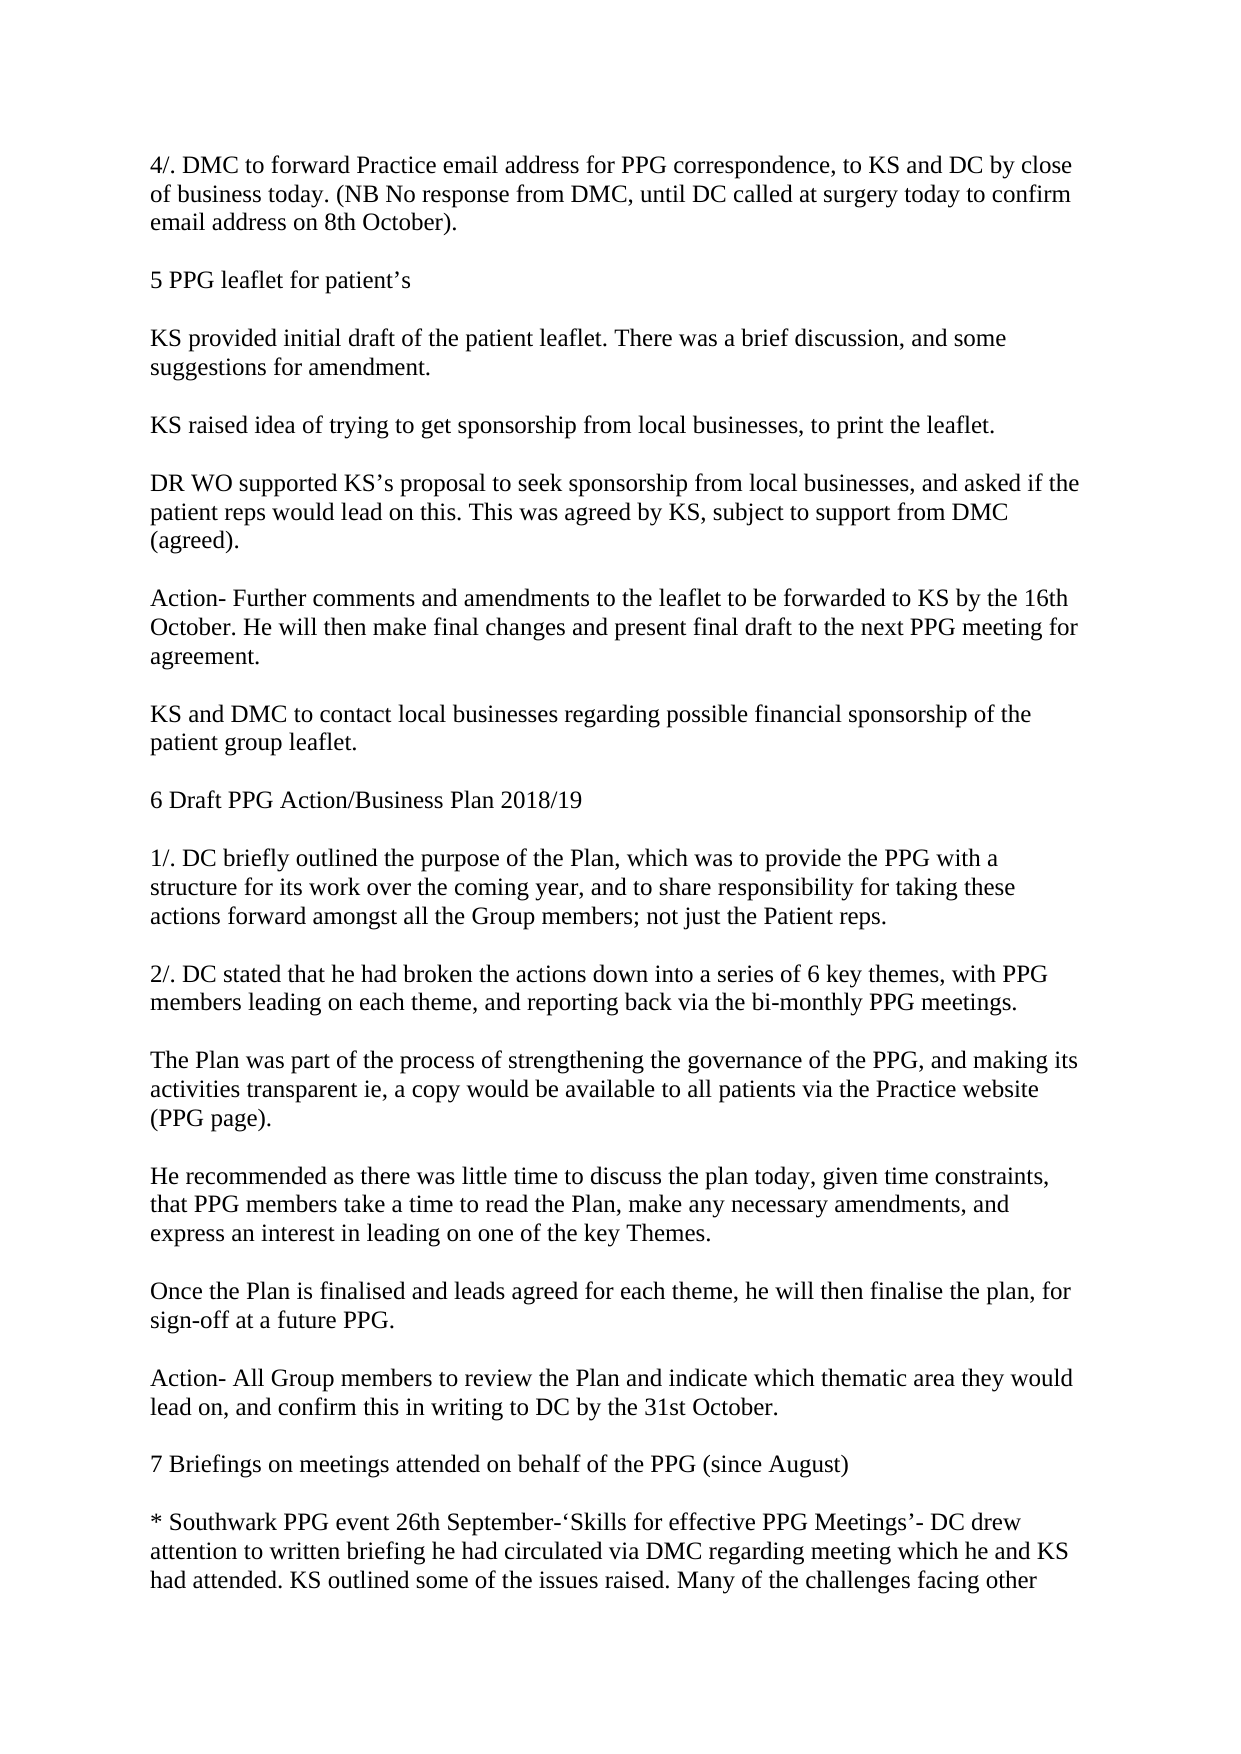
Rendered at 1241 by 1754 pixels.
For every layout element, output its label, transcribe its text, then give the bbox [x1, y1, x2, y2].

text Action- All Group members to review the Plan and indicate which thematic area they would lead on, and confirm this in writing to DC by the 31st October. [150, 1363, 1090, 1420]
text DR WO supported KS’s proposal to seek sponsorship from local businesses, and asked if the patient reps would lead on this. This was agreed by KS, subject to support from DMC (agreed). [150, 468, 1090, 554]
text KS provided initial draft of the patient leaflet. There was a brief discussion, and some suggestions for amendment. [150, 323, 1090, 381]
text KS and DMC to contact local businesses regarding possible financial sponsorship of the patient group leaflet. [150, 699, 1090, 756]
text 7 Briefings on meetings attended on behalf of the PPG (since August) [150, 1449, 1090, 1478]
text 5 PPG leaflet for patient’s [150, 265, 1090, 294]
text KS raised idea of trying to get sponsorship from local businesses, to print the leaflet. [150, 410, 1090, 439]
text 6 Draft PPG Action/Business Plan 2018/19 [150, 785, 1090, 814]
text 4/. DMC to forward Practice email address for PPG correspondence, to KS and DC by close of business today. (NB No response from DMC, until DC called at surgery today to confirm email address on 8th October). [150, 150, 1090, 236]
text He recommended as there was little time to discuss the plan today, given time constraints, that PPG members take a time to read the Plan, make any necessary amendments, and express an interest in leading on one of the key Themes. [150, 1161, 1090, 1247]
text Once the Plan is finalised and leads agreed for each theme, he will then finalise the plan, for sign-off at a future PPG. [150, 1276, 1090, 1334]
text 2/. DC stated that he had broken the actions down into a series of 6 key themes, with PPG members leading on each theme, and reporting back via the bi-monthly PPG meetings. [150, 959, 1090, 1016]
text * Southwark PPG event 26th September-‘Skills for effective PPG Meetings’- DC drew attention to written briefing he had circulated via DMC regarding meeting which he and KS had attended. KS outlined some of the issues raised. Many of the challenges facing other [150, 1507, 1090, 1594]
text 1/. DC briefly outlined the purpose of the Plan, which was to provide the PPG with a structure for its work over the coming year, and to share responsibility for taking these actions forward amongst all the Group members; not just the Patient reps. [150, 843, 1090, 929]
text The Plan was part of the process of strengthening the governance of the PPG, and making its activities transparent ie, a copy would be available to all patients via the Practice website (PPG page). [150, 1045, 1090, 1132]
text Action- Further comments and amendments to the leaflet to be forwarded to KS by the 16th October. He will then make final changes and present final draft to the next PPG meeting for agreement. [150, 583, 1090, 669]
